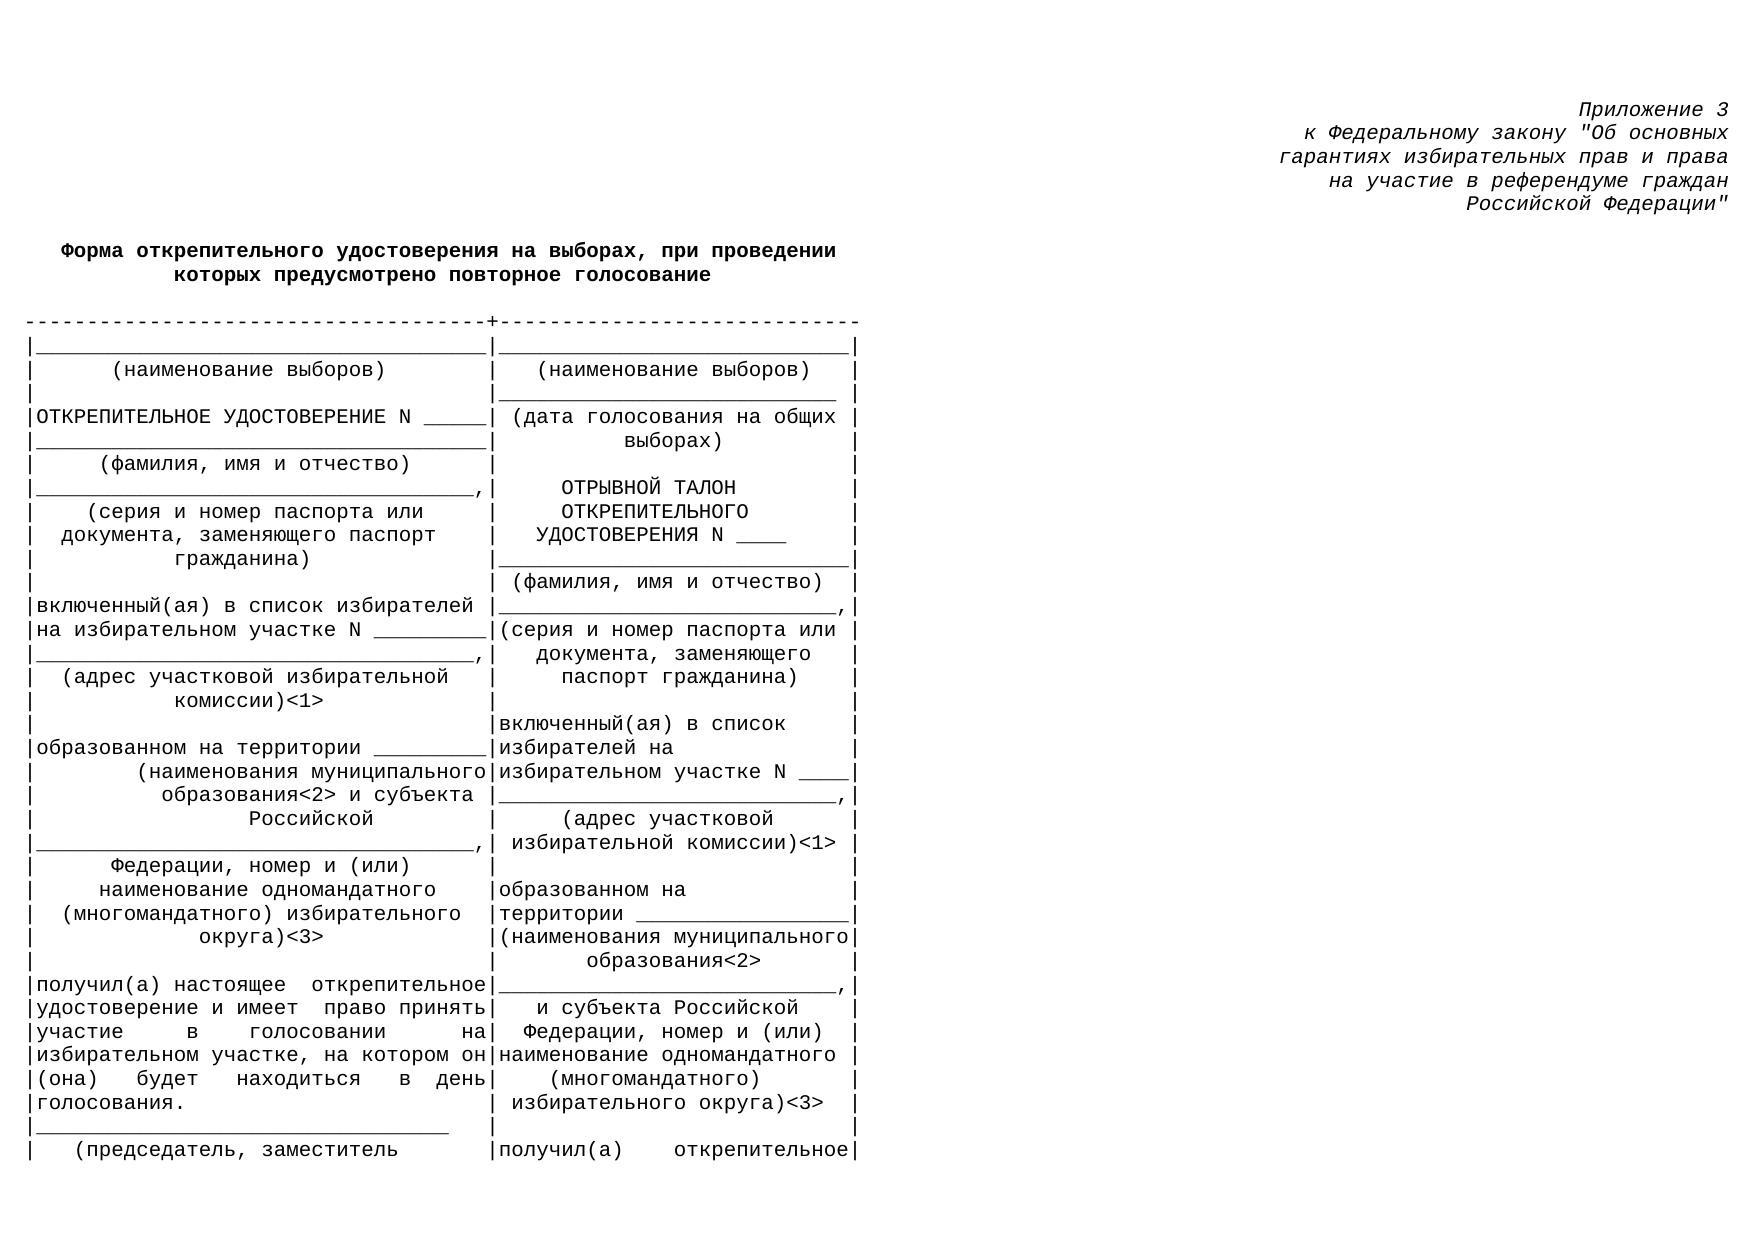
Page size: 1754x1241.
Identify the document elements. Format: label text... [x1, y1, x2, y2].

text |избирательном участке, на котором он|наименование одномандатного | [24, 1044, 1730, 1068]
text которых предусмотрено повторное голосование [24, 264, 1730, 288]
text на участие в референдуме граждан [24, 169, 1730, 193]
text | (фамилия, имя и отчество) | | [24, 453, 1730, 477]
text |___________________________________,| ОТРЫВНОЙ ТАЛОН | [24, 477, 1730, 501]
text |удостоверение и имеет право принять| и субъекта Российской | [24, 997, 1730, 1021]
text Приложение 3 [24, 99, 1730, 122]
text | |___________________________ | [24, 382, 1730, 406]
text | | образования<2> | [24, 950, 1730, 973]
text |___________________________________,| избирательной комиссии)<1> | [24, 832, 1730, 855]
text |(она) будет находиться в день| (многомандатного) | [24, 1068, 1730, 1092]
text | |включенный(ая) в список | [24, 713, 1730, 737]
text | Российской | (адрес участковой | [24, 808, 1730, 832]
text | наименование одномандатного |образованном на | [24, 879, 1730, 903]
text гарантиях избирательных прав и права [24, 146, 1730, 169]
text | (председатель, заместитель |получил(а) открепительное| [24, 1139, 1730, 1163]
text |образованном на территории _________|избирателей на | [24, 737, 1730, 761]
text | комиссии)<1> | | [24, 690, 1730, 713]
text | (серия и номер паспорта или | ОТКРЕПИТЕЛЬНОГО | [24, 501, 1730, 524]
text Российской Федерации" [24, 193, 1730, 217]
text | (наименование выборов) | (наименование выборов) | [24, 359, 1730, 382]
text -------------------------------------+----------------------------- [24, 311, 1730, 335]
text |___________________________________,| документа, заменяющего | [24, 642, 1730, 666]
text |получил(а) настоящее открепительное|___________________________,| [24, 973, 1730, 997]
text | округа)<3> |(наименования муниципального| [24, 926, 1730, 950]
text | гражданина) |____________________________| [24, 548, 1730, 572]
text |участие в голосовании на| Федерации, номер и (или) | [24, 1021, 1730, 1044]
text | образования<2> и субъекта |___________________________,| [24, 784, 1730, 808]
text | (наименования муниципального|избирательном участке N ____| [24, 761, 1730, 784]
text |____________________________________|____________________________| [24, 335, 1730, 359]
text к Федеральному закону "Об основных [24, 122, 1730, 146]
text |_________________________________ | | [24, 1115, 1730, 1139]
text |голосования. | избирательного округа)<3> | [24, 1092, 1730, 1115]
text |ОТКРЕПИТЕЛЬНОЕ УДОСТОВЕРЕНИЕ N _____| (дата голосования на общих | [24, 406, 1730, 430]
text |включенный(ая) в список избирателей |___________________________,| [24, 595, 1730, 619]
text | документа, заменяющего паспорт | УДОСТОВЕРЕНИЯ N ____ | [24, 524, 1730, 548]
text Форма открепительного удостоверения на выборах, при проведении [24, 241, 1730, 264]
text | Федерации, номер и (или) | | [24, 855, 1730, 879]
text | (многомандатного) избирательного |территории _________________| [24, 903, 1730, 926]
text | (адрес участковой избирательной | паспорт гражданина) | [24, 666, 1730, 690]
text |____________________________________| выборах) | [24, 430, 1730, 453]
text |на избирательном участке N _________|(серия и номер паспорта или | [24, 619, 1730, 642]
text | | (фамилия, имя и отчество) | [24, 572, 1730, 595]
